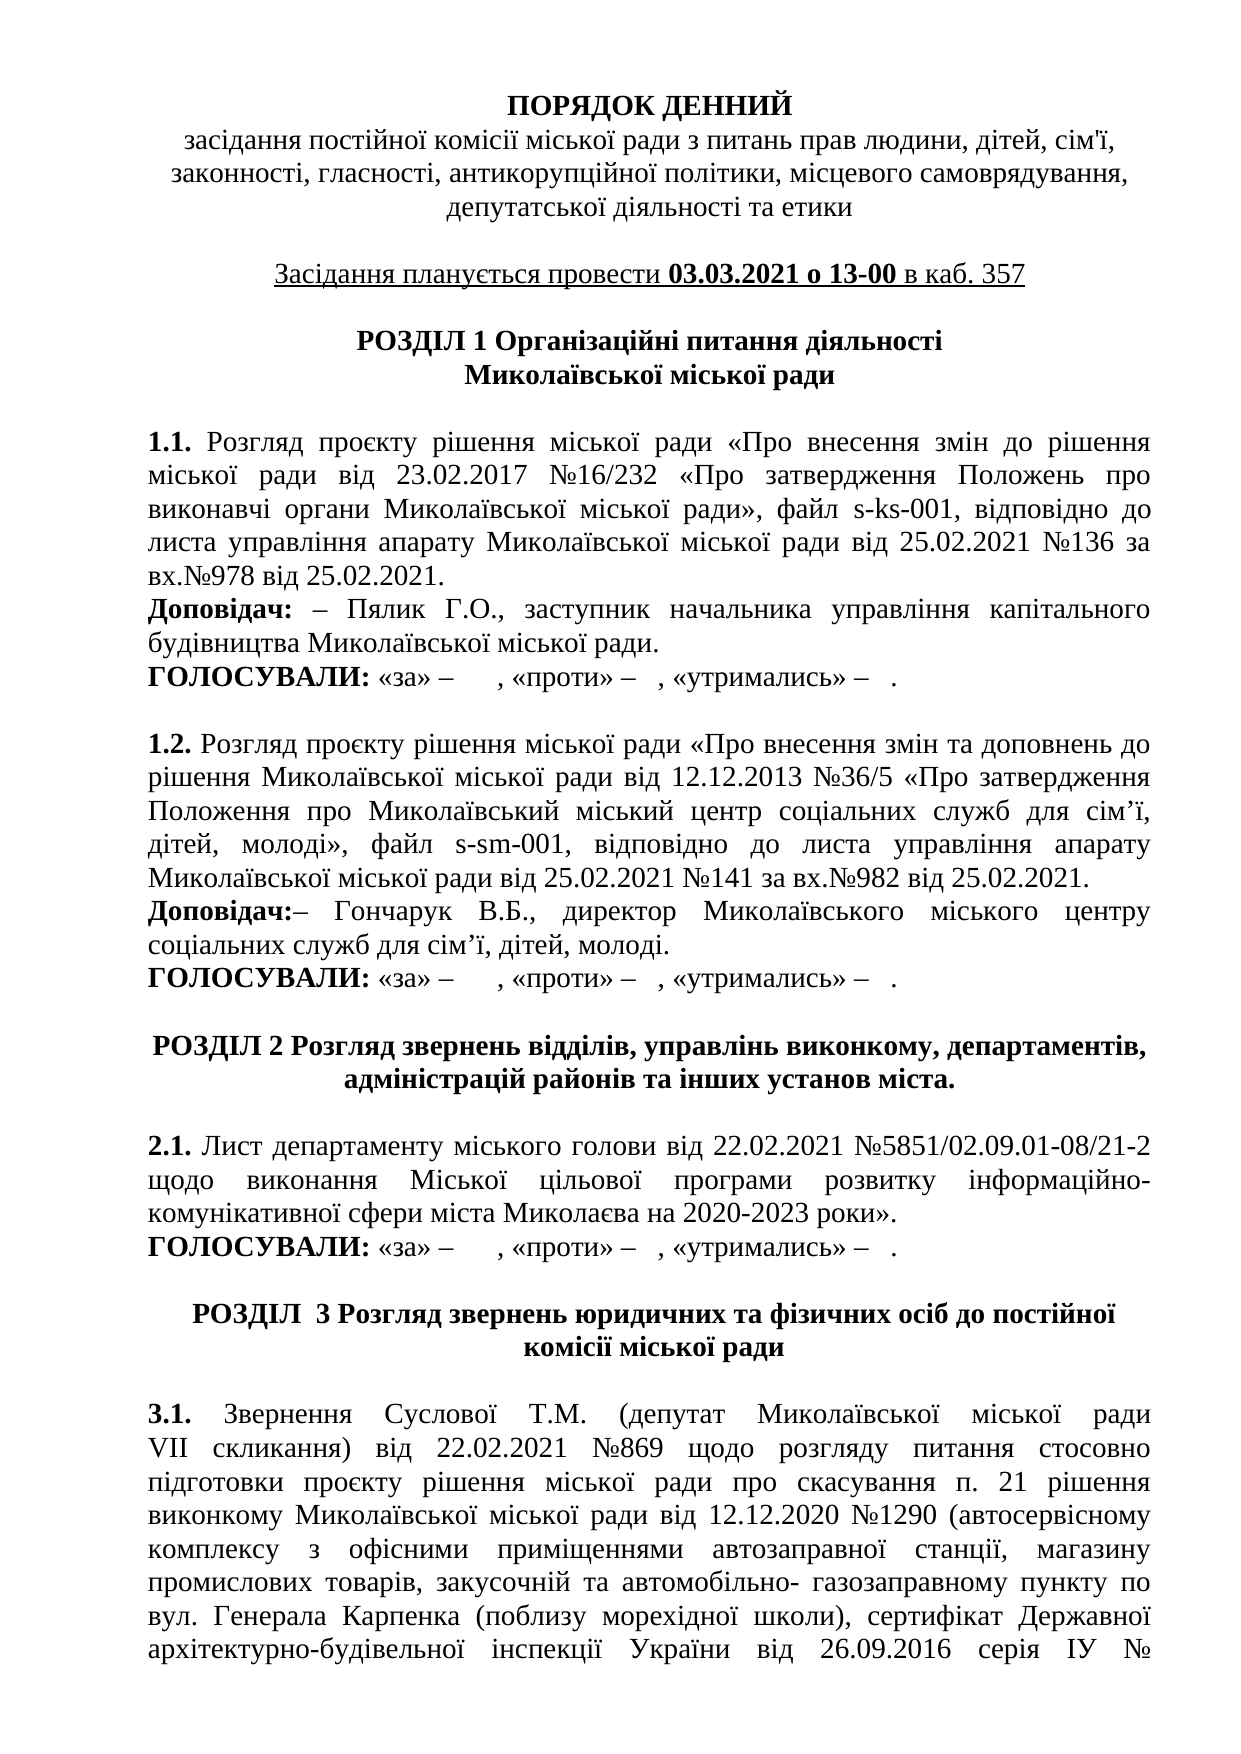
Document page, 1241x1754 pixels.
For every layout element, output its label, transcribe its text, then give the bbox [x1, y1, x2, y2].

text РОЗДІЛ 1 Організаційні питання діяльності [148, 323, 1152, 357]
text 1.1. Розгляд проєкту рішення міської ради «Про внесення змін до рішення міської ради від 23.02.2017 №16/232 «Про затвердження Положень про виконавчі органи Миколаївської міської ради», файл s-ks-001, відповідно до листа управління апарату Миколаївської міської ради від 25.02.2021 №136 за вх.№978 від 25.02.2021. [148, 424, 1152, 592]
text Засідання планується провести 03.03.2021 о 13-00 в каб. 357 [148, 256, 1152, 290]
text ГОЛОСУВАЛИ: «за» – , «проти» – , «утримались» – . [148, 659, 1152, 692]
text РОЗДІЛ 2 Розгляд звернень відділів, управлінь виконкому, департаментів, адміністрацій районів та інших установ міста. [148, 1028, 1152, 1095]
text ГОЛОСУВАЛИ: «за» – , «проти» – , «утримались» – . [148, 1229, 1152, 1262]
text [148, 1397, 1152, 1665]
text Доповідач:– Гончарук В.Б., директор Миколаївського міського центру соціальних служб для сім’ї, дітей, молоді. [148, 893, 1152, 961]
text 1.2. Розгляд проєкту рішення міської ради «Про внесення змін та доповнень до рішення Миколаївської міської ради від 12.12.2013 №36/5 «Про затвердження Положення про Миколаївський міський центр соціальних служб для сім’ї, дітей, молоді», файл s-sm-001, відповідно до листа управління апарату Миколаївської міської ради від 25.02.2021 №141 за вх.№982 від 25.02.2021. [148, 726, 1152, 893]
text ПОРЯДОК ДЕННИЙ [148, 88, 1152, 122]
text 2.1. Лист департаменту міського голови від 22.02.2021 №5851/02.09.01-08/21-2 щодо виконання Міської цільової програми розвитку інформаційно-комунікативної сфери міста Миколаєва на 2020-2023 роки». [148, 1128, 1152, 1229]
text Миколаївської міської ради [148, 357, 1152, 390]
text засідання постійної комісії міської ради з питань прав людини, дітей, сім'ї, законності, гласності, антикорупційної політики, місцевого самоврядування, депутатської діяльності та етики [148, 122, 1152, 223]
text Доповідач: – Пялик Г.О., заступник начальника управління капітального будівництва Миколаївської міської ради. [148, 592, 1152, 659]
text ГОЛОСУВАЛИ: «за» – , «проти» – , «утримались» – . [148, 961, 1152, 994]
text РОЗДІЛ 3 Розгляд звернень юридичних та фізичних осіб до постійної комісії міської ради [148, 1296, 1160, 1363]
